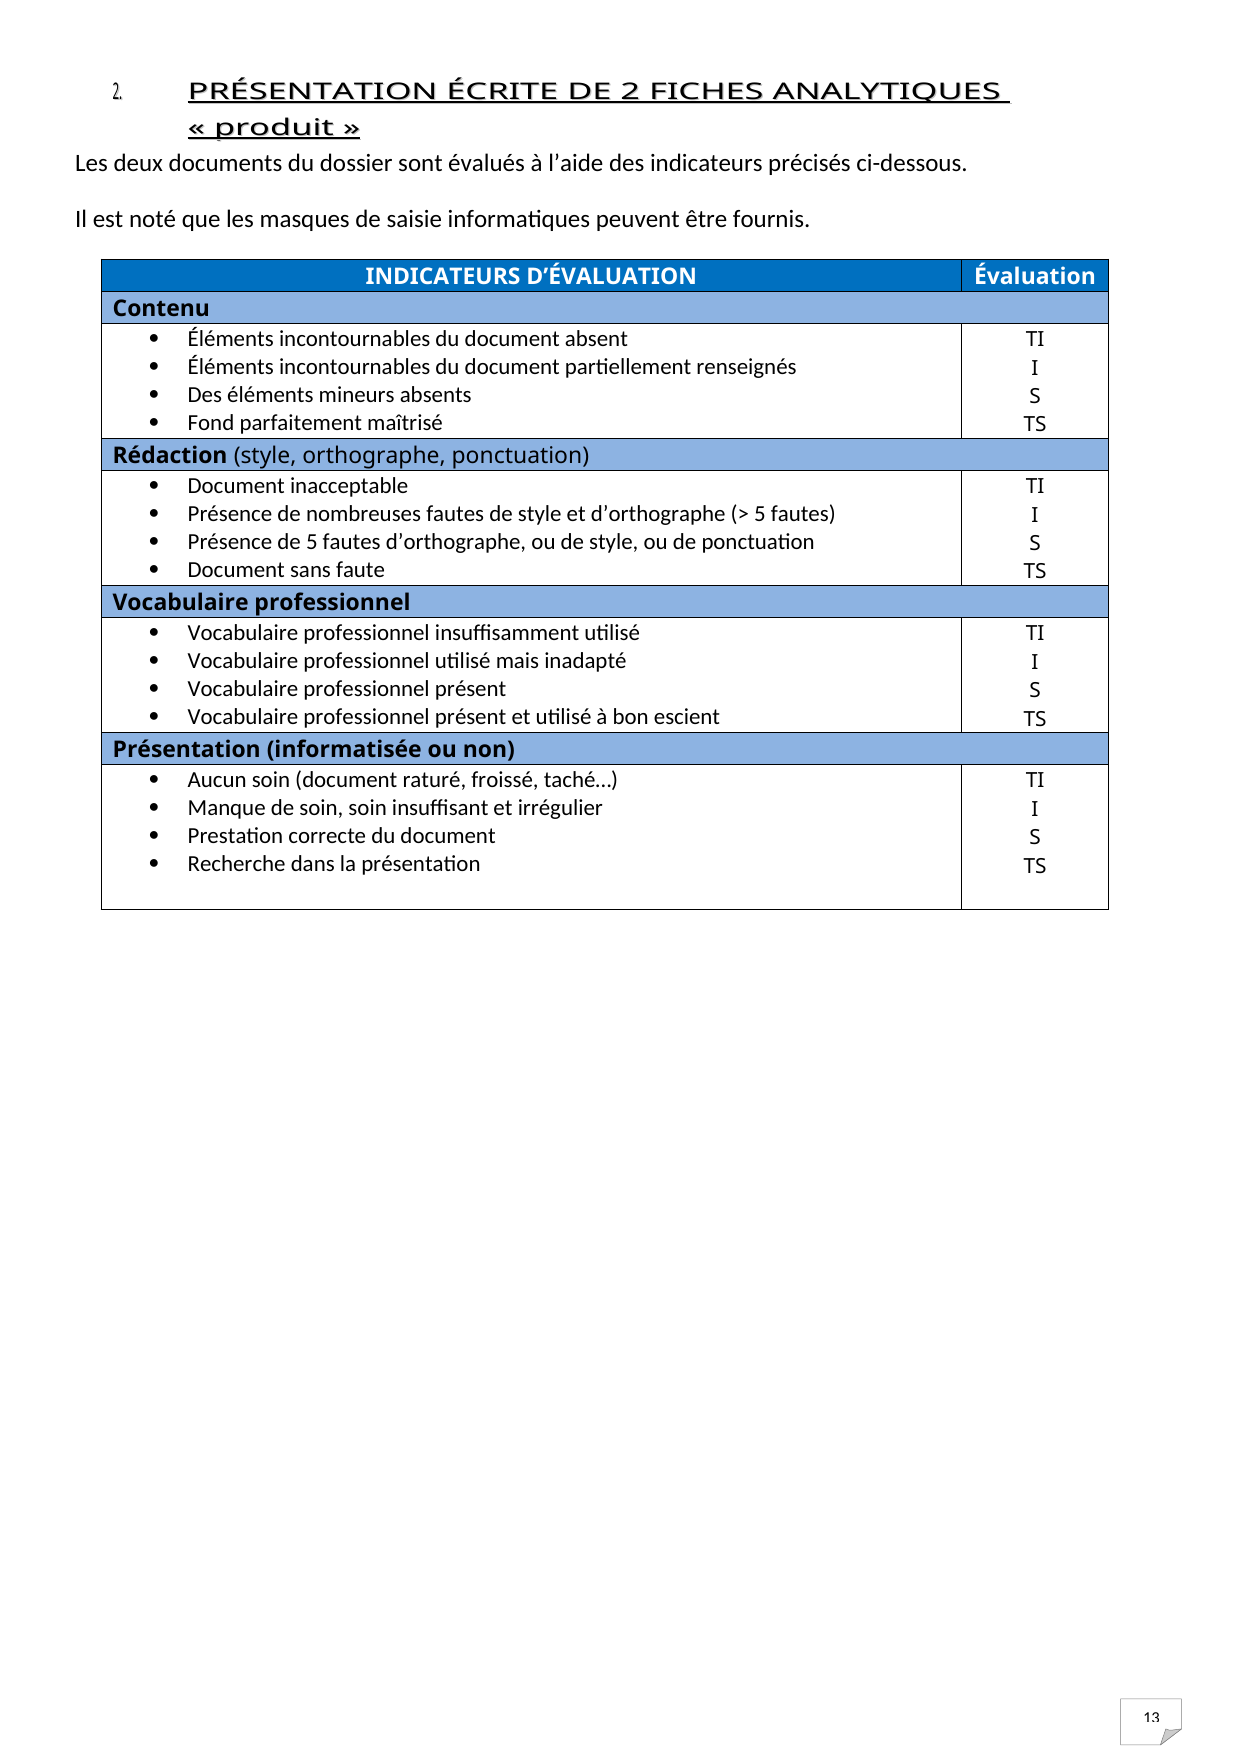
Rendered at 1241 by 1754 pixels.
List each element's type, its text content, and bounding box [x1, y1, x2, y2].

table_cell TI I S TS [962, 765, 1108, 909]
table_cell Présentation (informatisée ou non) [102, 733, 1108, 764]
list PRÉSENTATION ÉCRITE DE 2 FICHES ANALYTIQUES « produit » [112, 75, 1165, 142]
table_header INDICATEURS D’ÉVALUATION [102, 260, 961, 291]
table_cell TI I S TS [962, 618, 1108, 732]
table_header Évaluation [962, 260, 1108, 291]
table_cell Vocabulaire professionnel insuffisamment utilisé Vocabulaire professionnel utilisé mais inadapté Vocabulaire professionnel présent Vocabulaire professionnel présent et utilisé à bon escient [102, 618, 961, 732]
table_cell Document inacceptable Présence de nombreuses fautes de style et d’orthographe (> 5 fautes) Présence de 5 fautes d’orthographe, ou de style, ou de ponctuation Document sans faute [102, 471, 961, 585]
table_cell Contenu [102, 292, 1108, 323]
table_cell Rédaction (style, orthographe, ponctuation) [102, 439, 1108, 470]
table_cell Vocabulaire professionnel [102, 586, 1108, 617]
table_cell TI I S TS [962, 324, 1108, 438]
table_cell Éléments incontournables du document absent Éléments incontournables du document partiellement renseignés Des éléments mineurs absents Fond parfaitement maîtrisé [102, 324, 961, 438]
text Il est noté que les masques de saisie informatiques peuvent être fournis. [75, 203, 1165, 233]
table_cell Aucun soin (document raturé, froissé, taché…) Manque de soin, soin insuffisant et irrégulier Prestation correcte du document Recherche dans la présentation [102, 765, 961, 909]
table_cell TI I S TS [962, 471, 1108, 585]
text Les deux documents du dossier sont évalués à l’aide des indicateurs précisés ci-dessous. [75, 147, 1165, 177]
